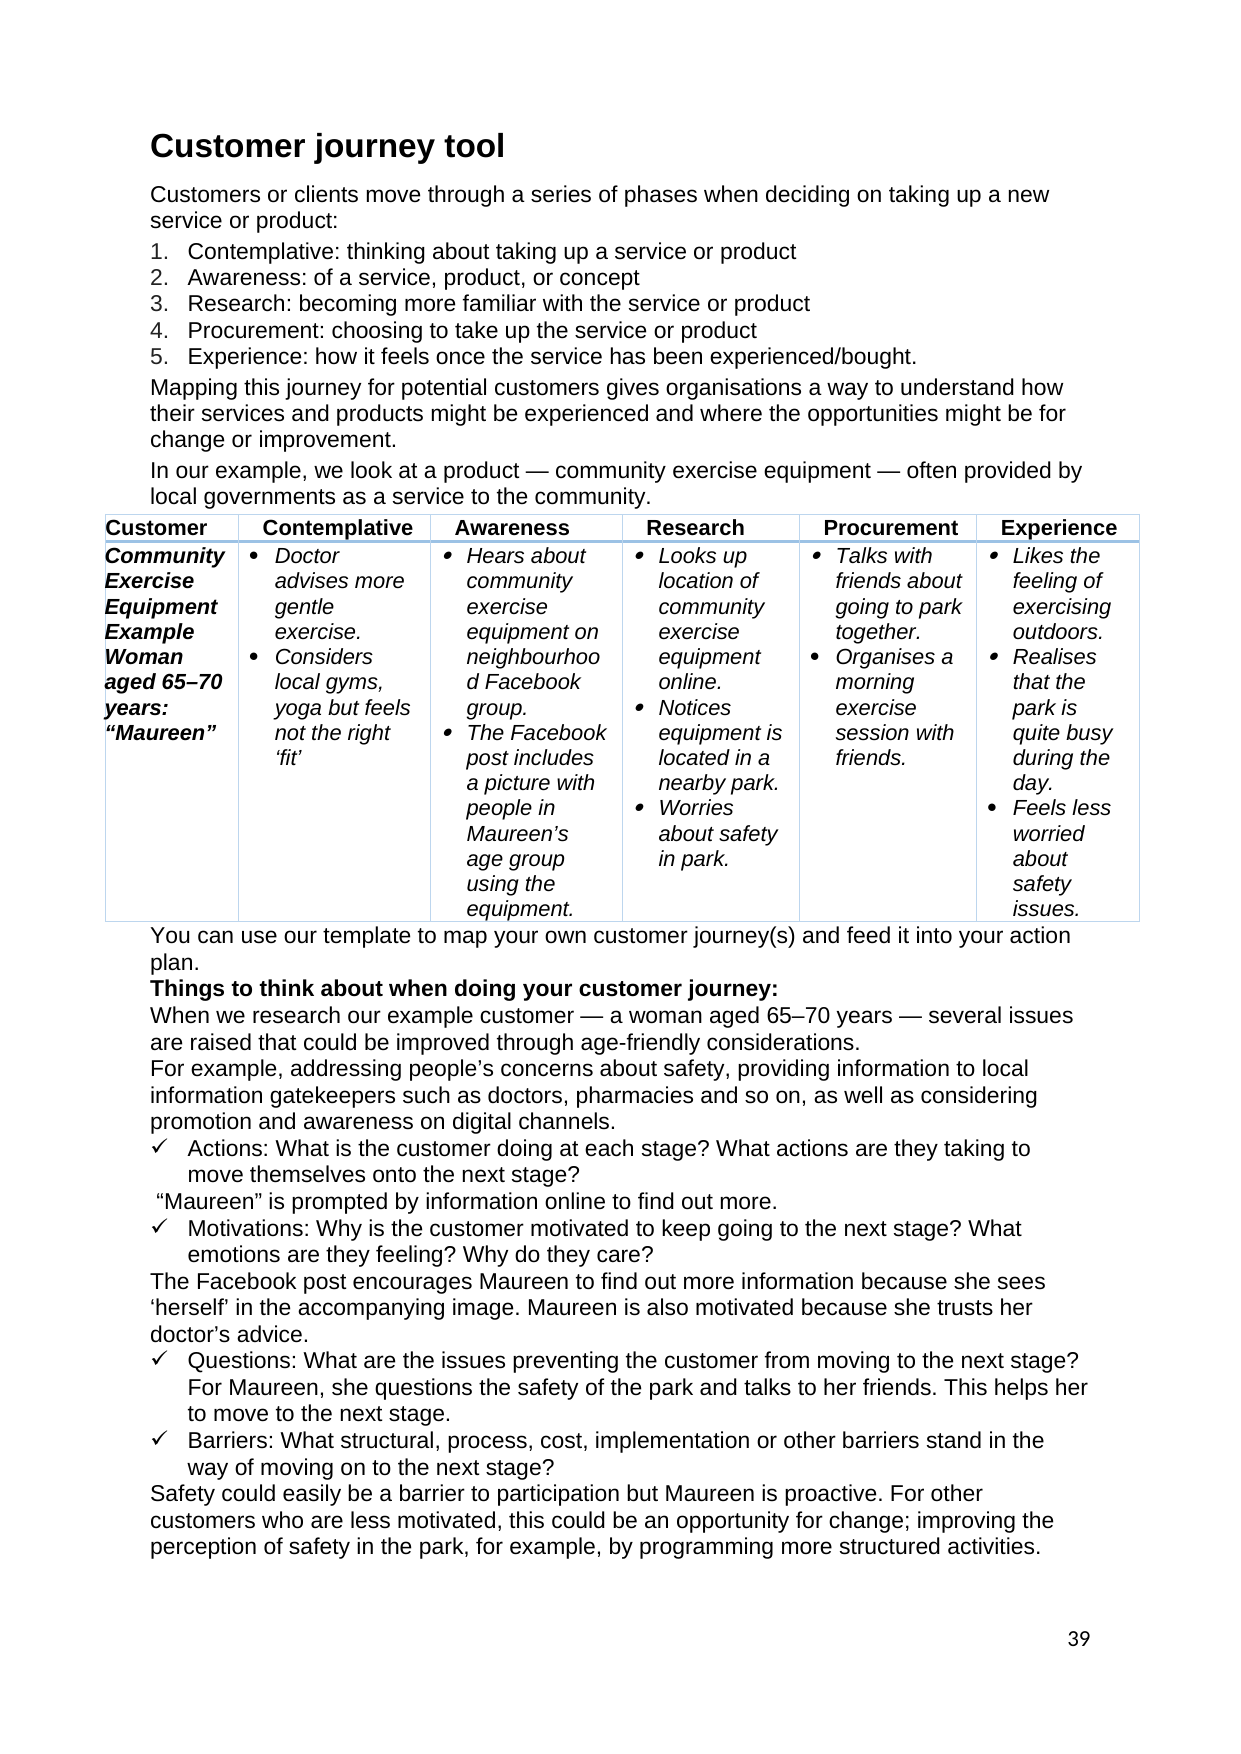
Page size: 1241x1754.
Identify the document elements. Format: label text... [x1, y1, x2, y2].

list Contemplative: thinking about taking up a service or product [150, 238, 1090, 264]
table_header Procurement [800, 515, 976, 540]
table_cell Hears about community exercise equipment on neighbourhood Facebook group. The Facebook post includes a picture with people in Maureen’s age group using the equipment. [431, 543, 622, 921]
list Experience: how it feels once the service has been experienced/bought. [150, 343, 1090, 369]
text For example, addressing people’s concerns about safety, providing information to local information gatekeepers such as doctors, pharmacies and so on, as well as considering promotion and awareness on digital channels. [150, 1055, 1090, 1134]
table_cell Looks up location of community exercise equipment online. Notices equipment is located in a nearby park. Worries about safety in park. [623, 543, 799, 921]
table_header Customer [106, 515, 238, 540]
text For Maureen, she questions the safety of the park and talks to her friends. This helps her to move to the next stage. [187, 1374, 1090, 1427]
table_header Contemplative [239, 515, 430, 540]
list Questions: What are the issues preventing the customer from moving to the next stage? [150, 1347, 1090, 1374]
text Things to think about when doing your customer journey: [150, 975, 1090, 1002]
table_header Research [623, 515, 799, 540]
table_cell Community Exercise Equipment Example Woman aged 65–70 years: “Maureen” [106, 543, 238, 921]
text In our example, we look at a product — community exercise equipment — often provided by local governments as a service to the community. [150, 457, 1090, 509]
text “Maureen” is prompted by information online to find out more. [150, 1188, 1090, 1214]
list Motivations: Why is the customer motivated to keep going to the next stage? What emotions are they feeling? Why do they care? [150, 1215, 1090, 1267]
subtitle Customer journey tool [150, 133, 1090, 164]
text When we research our example customer — a woman aged 65–70 years — several issues are raised that could be improved through age-friendly considerations. [150, 1002, 1090, 1055]
list Awareness: of a service, product, or concept [150, 264, 1090, 290]
list Actions: What is the customer doing at each stage? What actions are they taking to move themselves onto the next stage? [150, 1135, 1090, 1187]
list Research: becoming more familiar with the service or product [150, 290, 1090, 317]
table_cell Talks with friends about going to park together. Organises a morning exercise session with friends. [800, 543, 976, 921]
text You can use our template to map your own customer journey(s) and feed it into your action plan. [150, 922, 1090, 975]
list Barriers: What structural, process, cost, implementation or other barriers stand in the way of moving on to the next stage? [150, 1427, 1090, 1480]
text Customers or clients move through a series of phases when deciding on taking up a new service or product: [150, 181, 1090, 233]
text The Facebook post encourages Maureen to find out more information because she sees ‘herself’ in the accompanying image. Maureen is also motivated because she trusts her doctor’s advice. [150, 1268, 1090, 1347]
list Procurement: choosing to take up the service or product [150, 317, 1090, 343]
table_header Experience [977, 515, 1139, 540]
table_header Awareness [431, 515, 622, 540]
text Mapping this journey for potential customers gives organisations a way to understand how their services and products might be experienced and where the opportunities might be for change or improvement. [150, 374, 1090, 453]
table_cell Likes the feeling of exercising outdoors. Realises that the park is quite busy during the day. Feels less worried about safety issues. [977, 543, 1139, 921]
table_cell Doctor advises more gentle exercise. Considers local gyms, yoga but feels not the right ‘fit’ [239, 543, 430, 921]
text Safety could easily be a barrier to participation but Maureen is proactive. For other customers who are less motivated, this could be an opportunity for change; improving the perception of safety in the park, for example, by programming more structured activities. [150, 1480, 1090, 1559]
